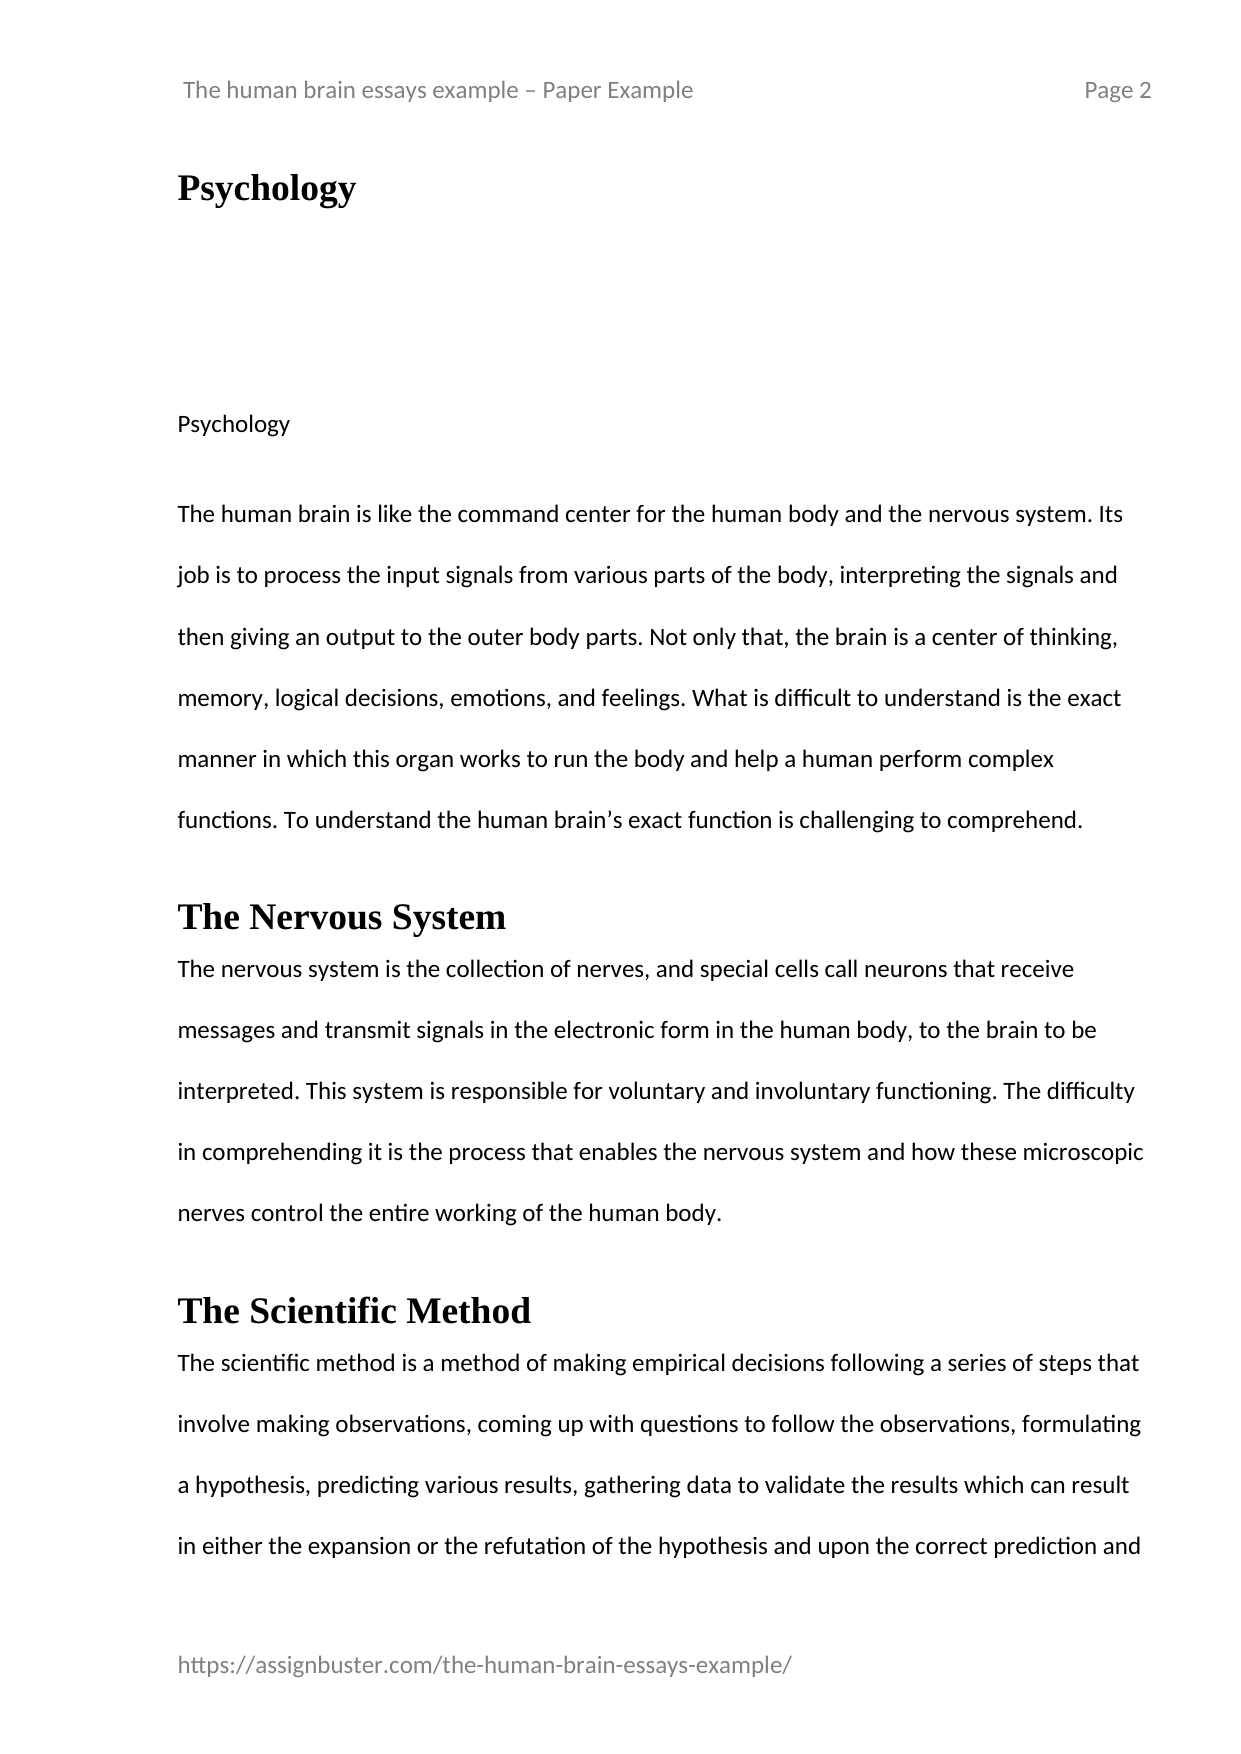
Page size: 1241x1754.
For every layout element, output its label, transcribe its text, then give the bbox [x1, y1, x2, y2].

text The human brain is like the command center for the human body and the nervous system. Its job is to process the input signals from various parts of the body, interpreting the signals and then giving an output to the outer body parts. Not only that, the brain is a center of thinking, memory, logical decisions, emotions, and feelings. What is difficult to understand is the exact manner in which this organ works to run the body and help a human perform complex functions. To understand the human brain’s exact function is challenging to comprehend. [177, 498, 1152, 834]
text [177, 1347, 1152, 1561]
subtitle Psychology [177, 166, 1152, 209]
text Psychology [177, 225, 1152, 438]
text The nervous system is the collection of nerves, and special cells call neurons that receive messages and transmit signals in the electronic form in the human body, to the brain to be interpreted. This system is responsible for voluntary and involuntary functioning. The difficulty in comprehending it is the process that enables the nervous system and how these microscopic nerves control the entire working of the human body. [177, 953, 1152, 1228]
subtitle The Scientific Method [177, 1288, 1152, 1331]
subtitle The Nervous System [177, 894, 1152, 937]
